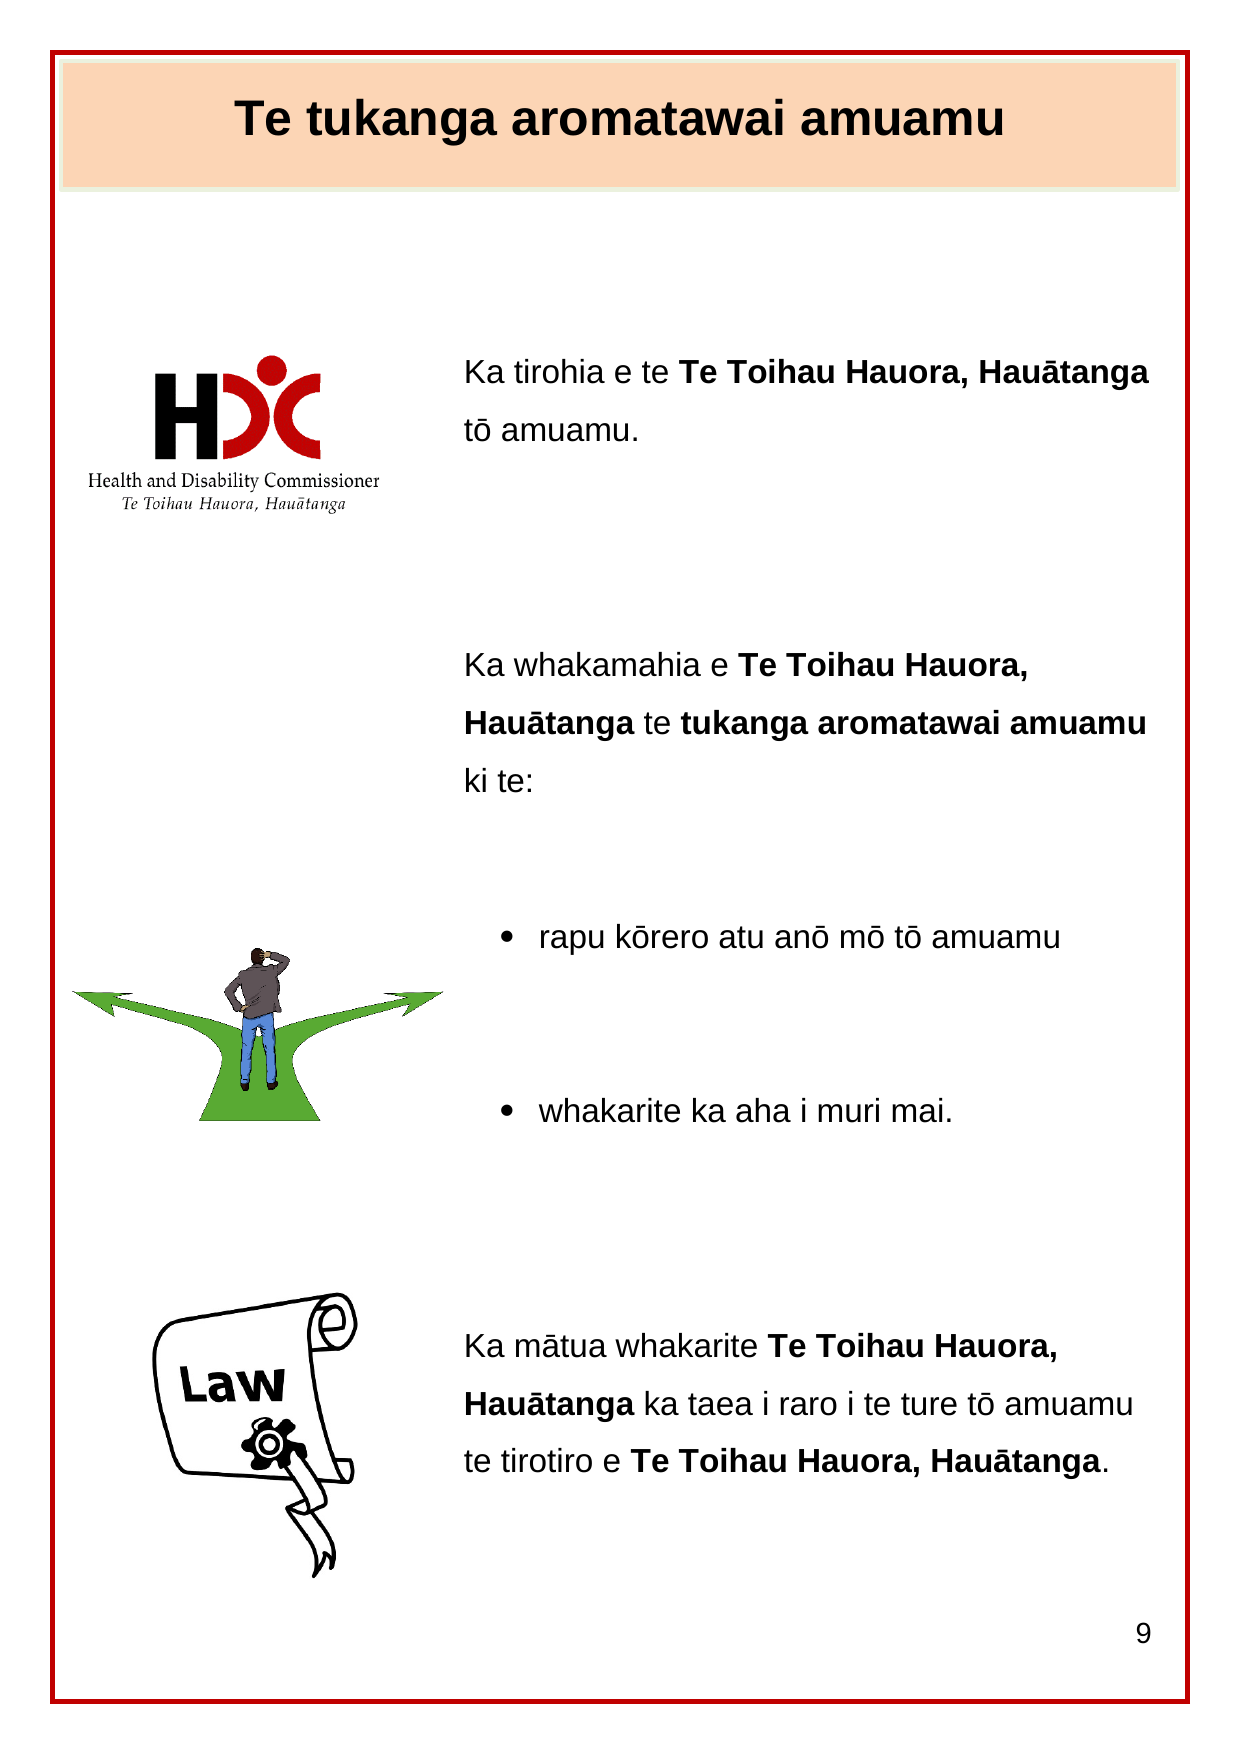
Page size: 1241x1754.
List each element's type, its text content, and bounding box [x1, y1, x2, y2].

text Te tukanga aromatawai amuamu [89, 89, 1152, 146]
list rapu kōrero atu anō mō tō amuamu [501, 918, 1152, 956]
list whakarite ka aha i muri mai. [501, 1091, 1152, 1129]
text Ka mātua whakarite Te Toihau Hauora, Hauātanga ka taea i raro i te ture tō amuamu te tirotiro e Te Toihau Hauora, Hauātanga. [464, 1326, 1152, 1480]
picture [72, 948, 444, 1121]
picture [150, 1291, 360, 1579]
picture [88, 355, 380, 514]
text Ka tirohia e te Te Toihau Hauora, Hauātanga tō amuamu. [464, 353, 1152, 449]
text Ka whakamahia e Te Toihau Hauora, Hauātanga te tukanga aromatawai amuamu ki te: [464, 646, 1152, 799]
